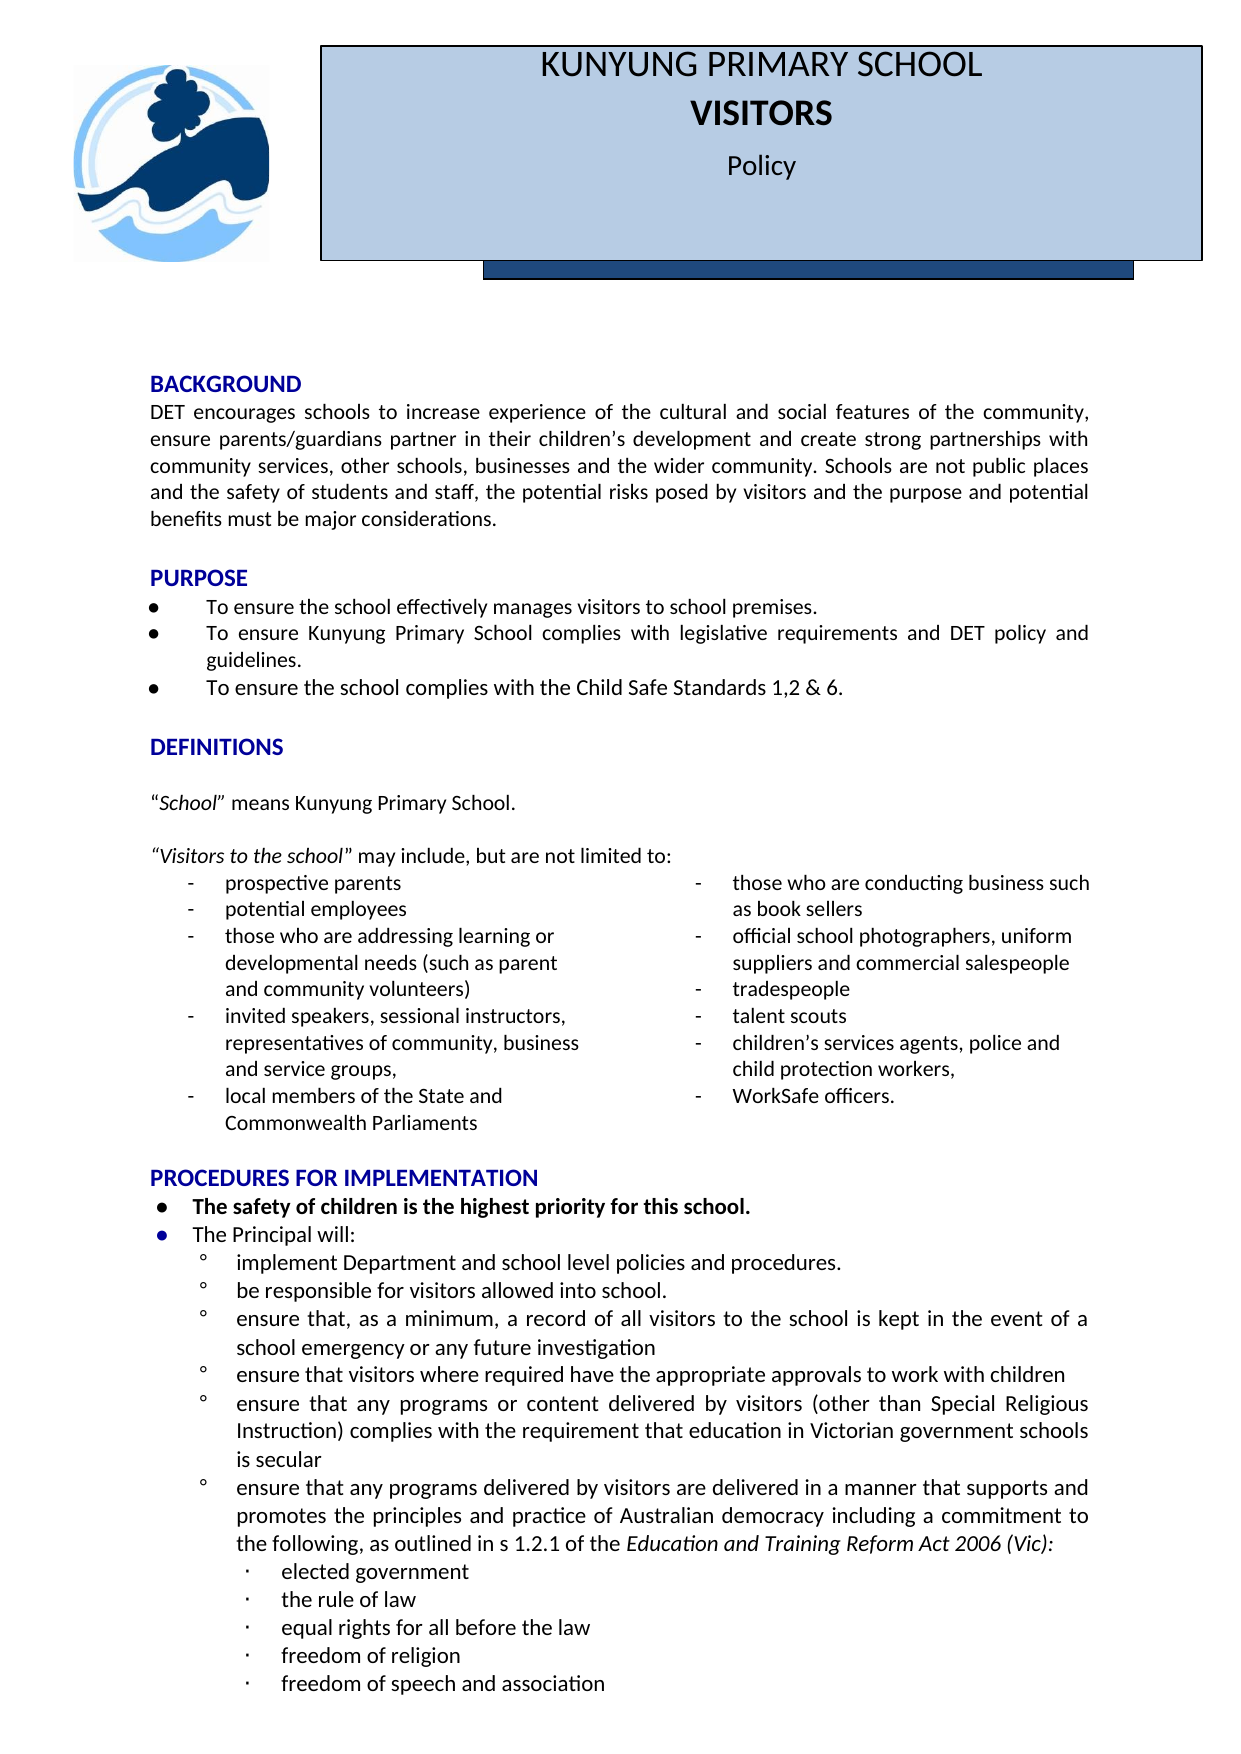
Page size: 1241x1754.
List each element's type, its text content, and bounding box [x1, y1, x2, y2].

list those who are addressing learning or developmental needs (such as parent and community volunteers) [187, 922, 582, 1002]
list ensure that any programs delivered by visitors are delivered in a manner that supports and promotes the principles and practice of Australian democracy including a commitment to the following, as outlined in s 1.2.1 of the Education and Training Reform Act 2006 (Vic): [198, 1473, 1090, 1557]
list The Principal will: [155, 1221, 1090, 1248]
list elected government [244, 1557, 1090, 1585]
list ensure that visitors where required have the appropriate approvals to work with children [198, 1361, 1090, 1389]
list freedom of religion [244, 1641, 1090, 1669]
list local members of the State and Commonwealth Parliaments [187, 1082, 582, 1135]
list freedom of speech and association [244, 1669, 1090, 1697]
text BACKGROUND [150, 368, 1090, 398]
list prospective parents [187, 869, 582, 895]
text “Visitors to the school” may include, but are not limited to: [150, 842, 1090, 869]
list To ensure Kunyung Primary School complies with legislative requirements and DET policy and guidelines. [147, 619, 1090, 673]
list invited speakers, sessional instructors, representatives of community, business and service groups, [187, 1002, 582, 1082]
list ensure that, as a minimum, a record of all visitors to the school is kept in the event of a school emergency or any future investigation [198, 1304, 1090, 1361]
text PROCEDURES FOR IMPLEMENTATION [150, 1162, 1090, 1192]
text DEFINITIONS [150, 731, 1090, 762]
list potential employees [187, 895, 582, 922]
list the rule of law [244, 1585, 1090, 1613]
list The safety of children is the highest priority for this school. [155, 1192, 1090, 1221]
list official school photographers, uniform suppliers and commercial salespeople [695, 922, 1090, 975]
list equal rights for all before the law [244, 1613, 1090, 1641]
list ensure that any programs or content delivered by visitors (other than Special Religious Instruction) complies with the requirement that education in Victorian government schools is secular [198, 1389, 1090, 1473]
list those who are conducting business such as book sellers [695, 869, 1090, 922]
text DET encourages schools to increase experience of the cultural and social features of the community, ensure parents/guardians partner in their children’s development and create strong partnerships with community services, other schools, businesses and the wider community. Schools are not public places and the safety of students and staff, the potential risks posed by visitors and the purpose and potential benefits must be major considerations. [150, 398, 1090, 532]
list children’s services agents, police and child protection workers, [695, 1029, 1090, 1082]
text PURPOSE [150, 562, 1090, 593]
text “School” means Kunyung Primary School. [150, 789, 1090, 815]
list To ensure the school complies with the Child Safe Standards 1,2 & 6. [147, 673, 1090, 701]
list be responsible for visitors allowed into school. [198, 1277, 1090, 1304]
picture [73, 65, 270, 262]
list talent scouts [695, 1002, 1090, 1029]
list WorkSafe officers. [695, 1082, 1090, 1109]
list To ensure the school effectively manages visitors to school premises. [147, 593, 1090, 619]
list tradespeople [695, 975, 1090, 1002]
list implement Department and school level policies and procedures. [198, 1248, 1090, 1277]
